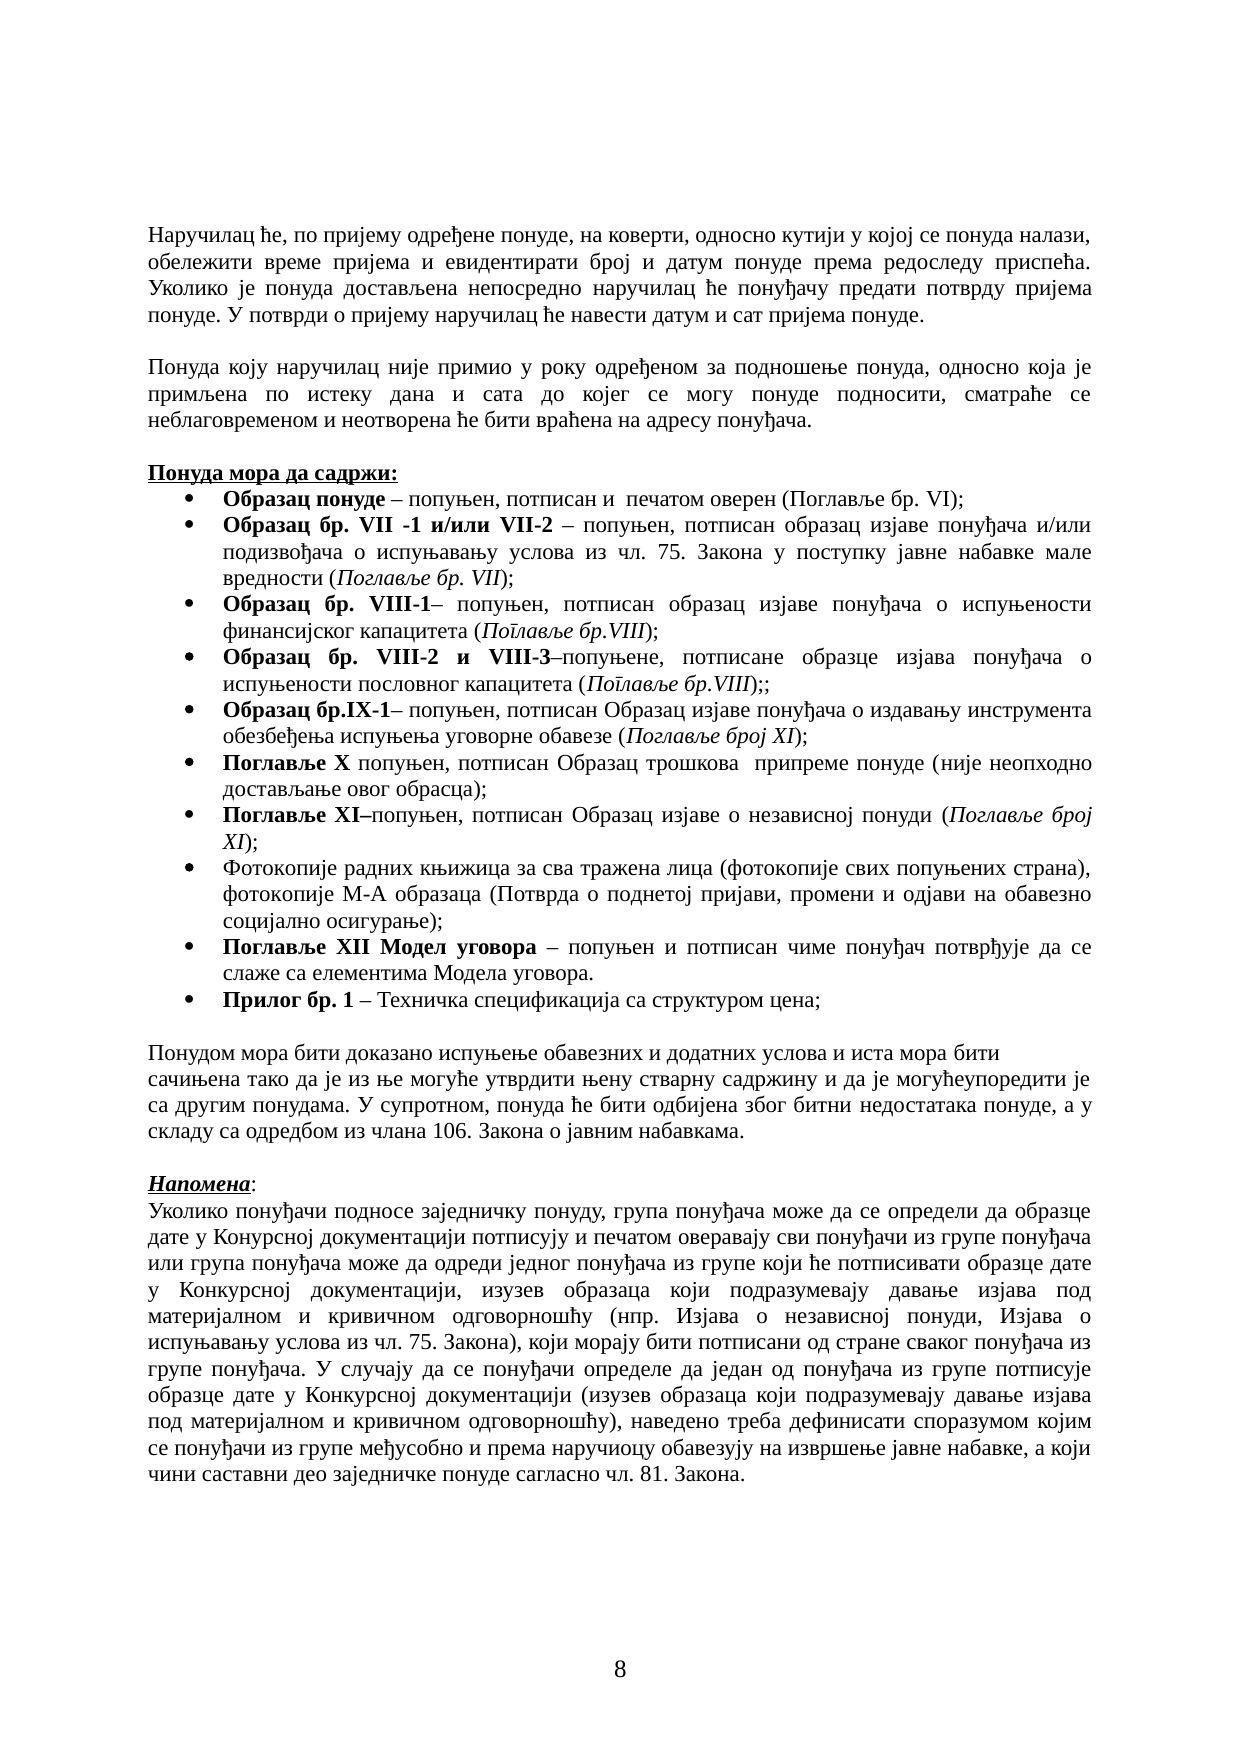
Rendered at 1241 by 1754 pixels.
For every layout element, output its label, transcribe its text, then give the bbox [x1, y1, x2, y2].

list Прилог бр. 1 – Техничка спецификација са структуром цена; [185, 986, 1093, 1012]
text сачињена тако да је из ње могуће утврдити њену стварну садржину и да је могућеупоредити је са другим понудама. У супротном, понуда ће бити одбијена због битни недостатака понуде, а у складу са одредбом из члана 106. Закона о јавним набавкама. [148, 1065, 1093, 1144]
list Образац бр. VII -1 и/или VII-2 – попуњен, потписан образац изјаве понуђача и/или подизвођача о испуњавању услова из чл. 75. Закона у поступку јавне набавке мале вредности (Поглавље бр. VII); [185, 511, 1093, 591]
list Образац понуде – попуњен, потписан и печатом оверен (Поглавље бр. VI); [185, 485, 1093, 511]
text Понудом мора бити доказано испуњење обавезних и додатних услова и иста мора бити [148, 1038, 1093, 1065]
text Наручилац ће, по пријему одређене понуде, на коверти, односно кутији у којој се понуда налази, обележити време пријема и евидентирати број и датум понуде према редоследу приспећа. Уколико је понуда достављена непосредно наручилац ће понуђачу предати потврду пријема понуде. У потврди о пријему наручилац ће навести датум и сат пријема понуде. [148, 222, 1093, 327]
text Уколико понуђачи подносе заједничку понуду, група понуђача може да се определи да образце дате у Конурсној документацији потписују и печатом оверавају сви понуђачи из групе понуђача или група понуђача може да одреди једног понуђача из групе који ће потписивати образце дате у Конкурсној документацији, изузев образаца који подразумевају давање изјава под материјалном и кривичном одговорношћу (нпр. Изјава о независној понуди, Изјава о испуњавању услова из чл. 75. Закона), који морају бити потписани од стране сваког понуђача из групе понуђача. У случају да се понуђачи определе да један од понуђача из групе потписује образце дате у Конкурсној документацији (изузев образаца који подразумевају давање изјава под материјалном и кривичном одговорношћу), наведено треба дефинисати споразумом којим се понуђачи из групе међусобно и према наручиоцу обавезују на извршење јавне набавке, а који чини саставни део заједничке понуде сагласно чл. 81. Закона. [148, 1197, 1093, 1487]
list Образац бр.IX-1– попуњен, потписан Образац изјаве понуђача о издавању инструмента обезбеђења испуњења уговорне обавезе (Поглавље број XI); [185, 696, 1093, 749]
list Образац бр. VIII-2 и VIII-3–попуњенe, потписанe образцe изјавa понуђача о испуњености пословног капацитета (Поглавље бр.VIII);; [185, 643, 1093, 696]
list Образац бр. VIII-1– попуњен, потписан образац изјаве понуђача о испуњености финансијског капацитета (Поглавље бр.VIII); [185, 591, 1093, 643]
text Понуда мора да садржи: [148, 459, 1093, 485]
list Поглавље XII Модел уговора – попуњен и потписан чиме понуђач потврђује да се слаже са елементима Модела уговора. [185, 933, 1093, 986]
list Поглавље XI–попуњен, потписан Образац изјаве о независној понуди (Поглавље број XI); [185, 801, 1093, 854]
text Напомена: [148, 1170, 1093, 1197]
list Фотокопије радних књижица за сва тражена лица (фотокопије свих попуњених страна), фотокопије М-А образаца (Потврда о поднетој пријави, промени и одјави на обавезно социјално осигурање); [185, 854, 1093, 933]
list Поглавље X попуњен, потписан Образац трошкова припреме понуде (није неопходно достављање овог обрасца); [185, 749, 1093, 801]
text Понуда коју наручилац није примио у року одређеном за подношење понуда, односно која је примљена по истеку дана и сата до којег се могу понуде подносити, сматраће се неблаговременом и неотворена ће бити враћена на адресу понуђача. [148, 353, 1093, 432]
